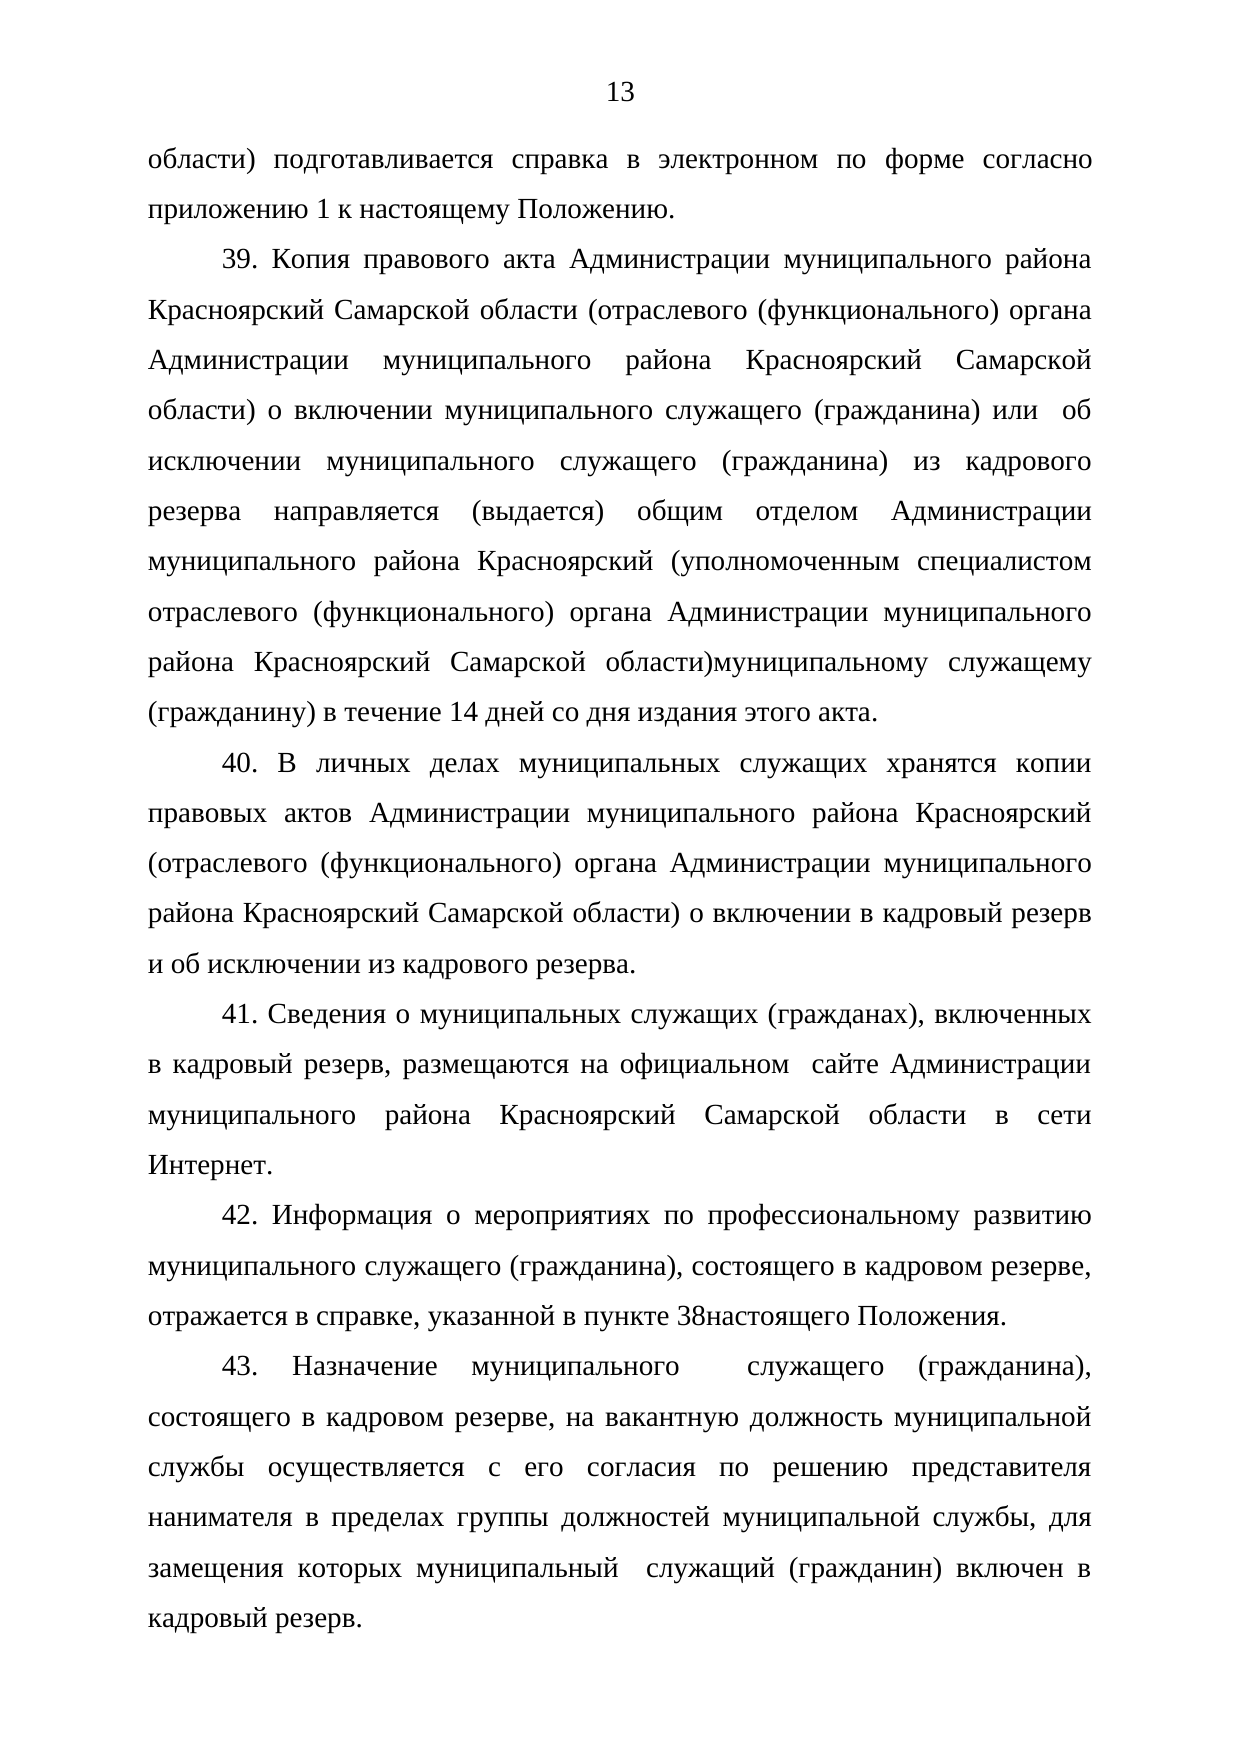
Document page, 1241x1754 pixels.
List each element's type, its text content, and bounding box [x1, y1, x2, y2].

text 42. Информация о мероприятиях по профессиональному развитию муниципального служащего (гражданина), состоящего в кадровом резерве, отражается в справке, указанной в пункте 38настоящего Положения. [148, 1197, 1092, 1332]
text 39. Копия правового акта Администрации муниципального района Красноярский Самарской области (отраслевого (функционального) органа Администрации муниципального района Красноярский Самарской области) о включении муниципального служащего (гражданина) или об исключении муниципального служащего (гражданина) из кадрового резерва направляется (выдается) общим отделом Администрации муниципального района Красноярский (уполномоченным специалистом отраслевого (функционального) органа Администрации муниципального района Красноярский Самарской области)муниципальному служащему (гражданину) в течение 14 дней со дня издания этого акта. [148, 242, 1092, 728]
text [148, 141, 1092, 225]
text 41. Сведения о муниципальных служащих (гражданах), включенных в кадровый резерв, размещаются на официальном сайте Администрации муниципального района Красноярский Самарской области в сети Интернет. [148, 996, 1092, 1181]
text 43. Назначение муниципального служащего (гражданина), состоящего в кадровом резерве, на вакантную должность муниципальной службы осуществляется с его согласия по решению представителя нанимателя в пределах группы должностей муниципальной службы, для замещения которых муниципальный служащий (гражданин) включен в кадровый резерв. [148, 1348, 1092, 1633]
text 40. В личных делах муниципальных служащих хранятся копии правовых актов Администрации муниципального района Красноярский (отраслевого (функционального) органа Администрации муниципального района Красноярский Самарской области) о включении в кадровый резерв и об исключении из кадрового резерва. [148, 745, 1092, 979]
